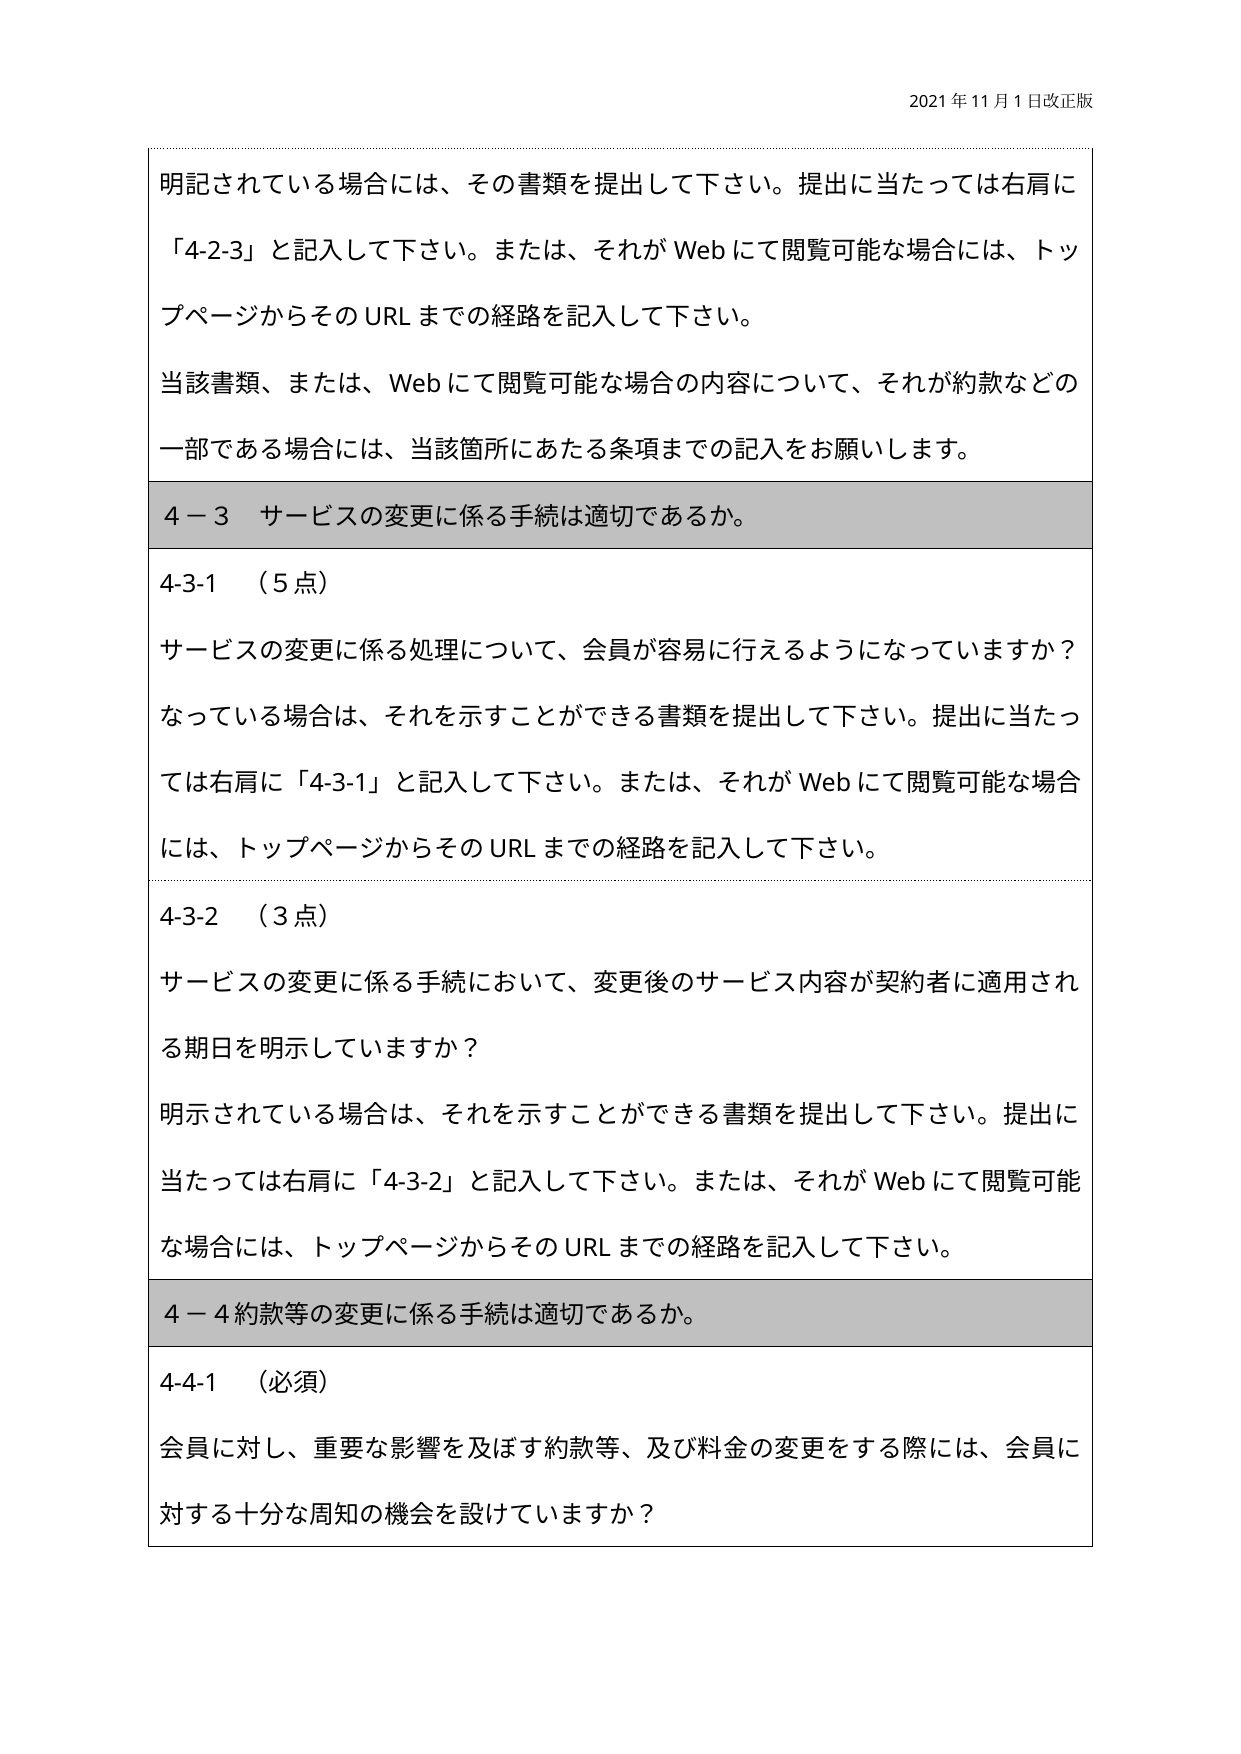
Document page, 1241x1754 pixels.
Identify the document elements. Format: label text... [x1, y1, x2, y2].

table_cell 4-3-2 （３点） サービスの変更に係る手続において、変更後のサービス内容が契約者に適用される期日を明示していますか？ 明示されている場合は、それを示すことができる書類を提出して下さい。提出に当たっては右肩に「4-3-2」と記入して下さい。または、それがWebにて閲覧可能な場合には、トップページからそのURLまでの経路を記入して下さい。 [149, 880, 1092, 1279]
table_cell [149, 148, 1092, 481]
table_cell 4-3-1 （５点） サービスの変更に係る処理について、会員が容易に行えるようになっていますか？ なっている場合は、それを示すことができる書類を提出して下さい。提出に当たっては右肩に「4-3-1」と記入して下さい。または、それがWebにて閲覧可能な場合には、トップページからそのURLまでの経路を記入して下さい。 [149, 549, 1092, 880]
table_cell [149, 1347, 1092, 1546]
table_cell ４－４約款等の変更に係る手続は適切であるか。 [149, 1280, 1092, 1346]
table_cell ４－３ サービスの変更に係る手続は適切であるか。 [149, 482, 1092, 548]
